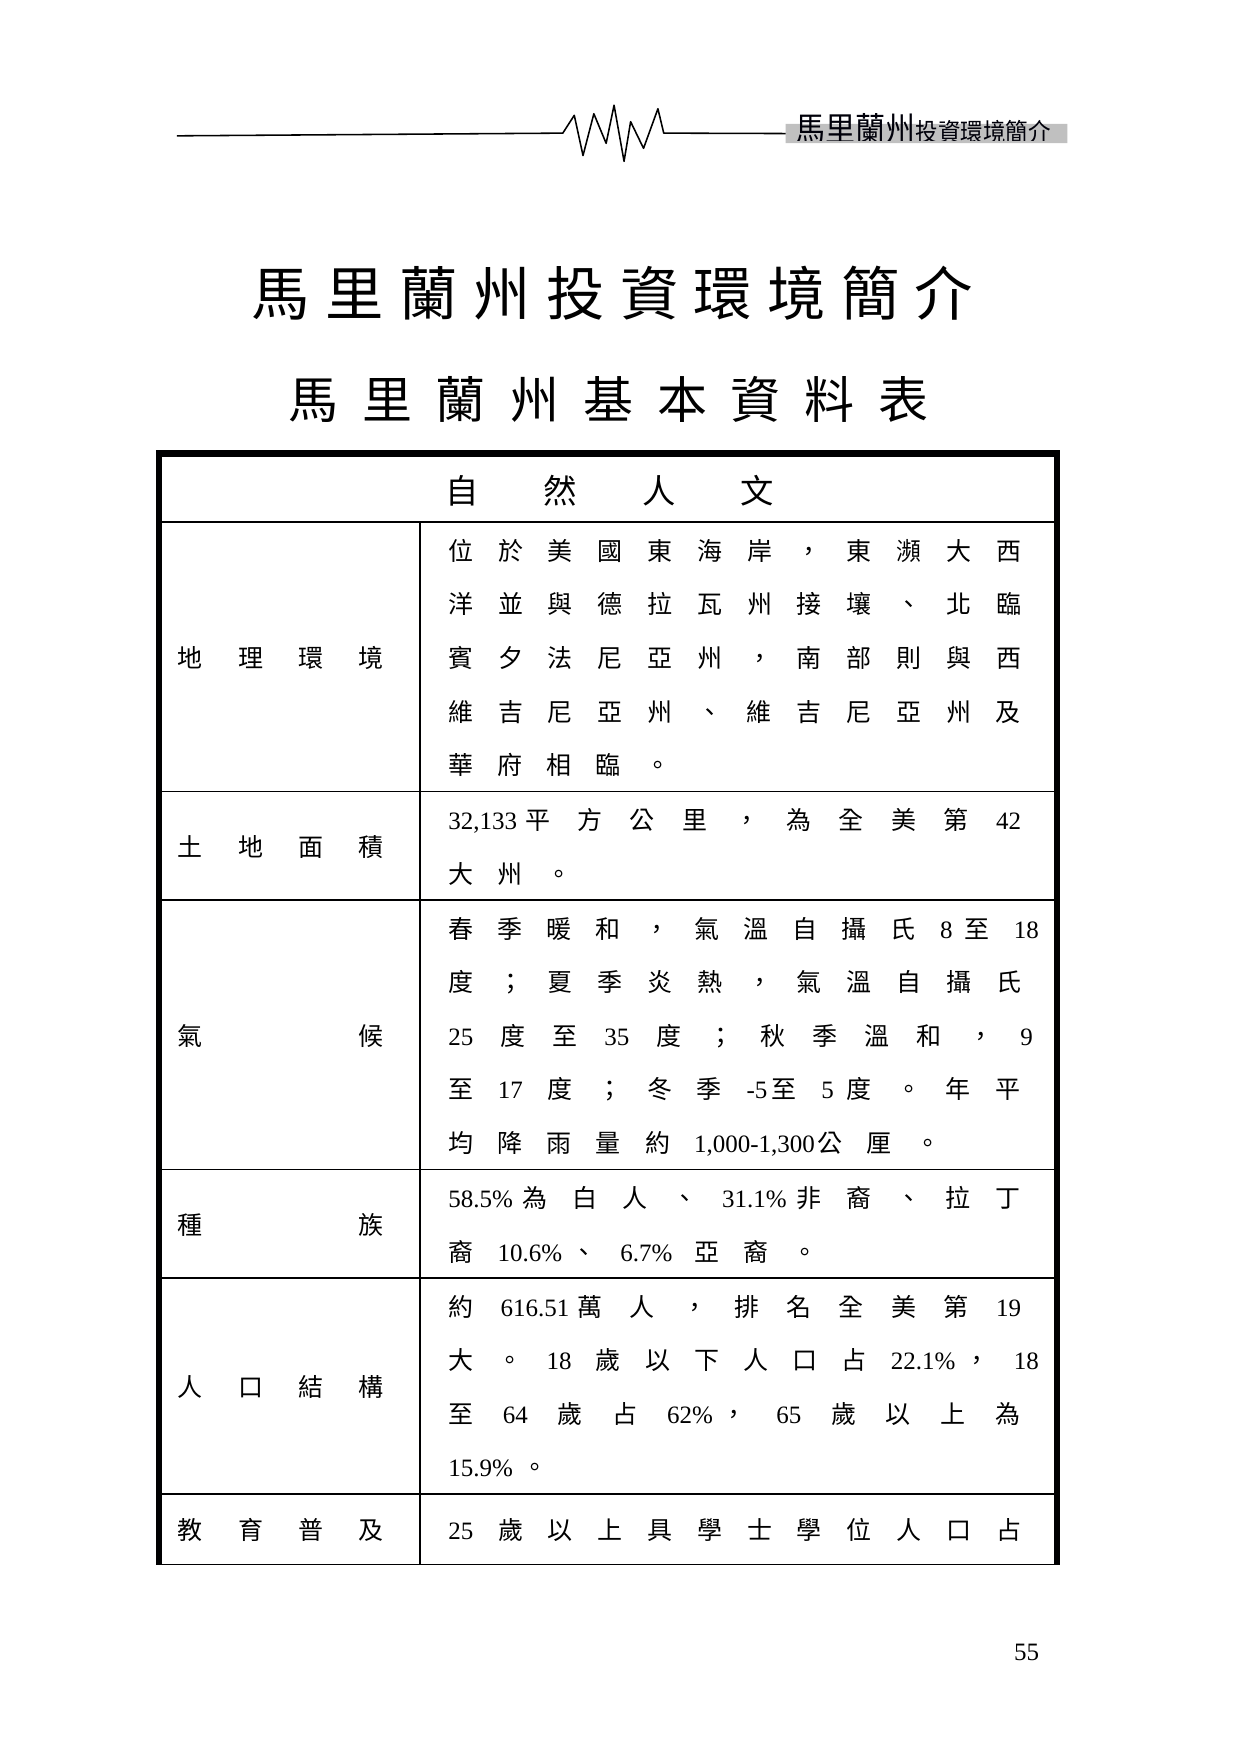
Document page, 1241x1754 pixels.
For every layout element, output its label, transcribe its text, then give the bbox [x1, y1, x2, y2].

table_cell 種族 [162, 1170, 419, 1277]
table_cell 教育普及程度 [162, 1495, 419, 1564]
table_cell 氣候 [162, 901, 419, 1168]
table_cell 約616.51萬人，排名全美第19大。18歲以下人口占22.1%，18至64歲占62%，65歲以上為15.9%。 [421, 1279, 1054, 1493]
table_cell 32,133平方公里，為全美第42大州。 [421, 792, 1054, 899]
table_cell 地理環境 [162, 523, 419, 791]
table_cell 春季暖和，氣溫自攝氏8至18度；夏季炎熱，氣溫自攝氏25度至35度；秋季溫和，9至17度；冬季-5至5度。年平均降雨量約1,000-1,300公厘。 [421, 901, 1054, 1168]
text 馬里蘭州投資環境簡介 [178, 236, 1063, 343]
table_header 自 然 人 文 [162, 457, 1054, 521]
table_cell 土地面積 [162, 792, 419, 899]
text 馬里蘭州基本資料表 [178, 343, 1063, 450]
table_cell 人口結構 [162, 1279, 419, 1493]
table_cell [421, 1495, 1054, 1564]
table_cell 位於美國東海岸，東瀕大西洋並與德拉瓦州接壤、北臨賓夕法尼亞州，南部則與西維吉尼亞州、維吉尼亞州及華府相臨。 [421, 523, 1054, 791]
table_cell 58.5%為白人、31.1%非裔、拉丁裔10.6%、6.7%亞裔。 [421, 1170, 1054, 1277]
